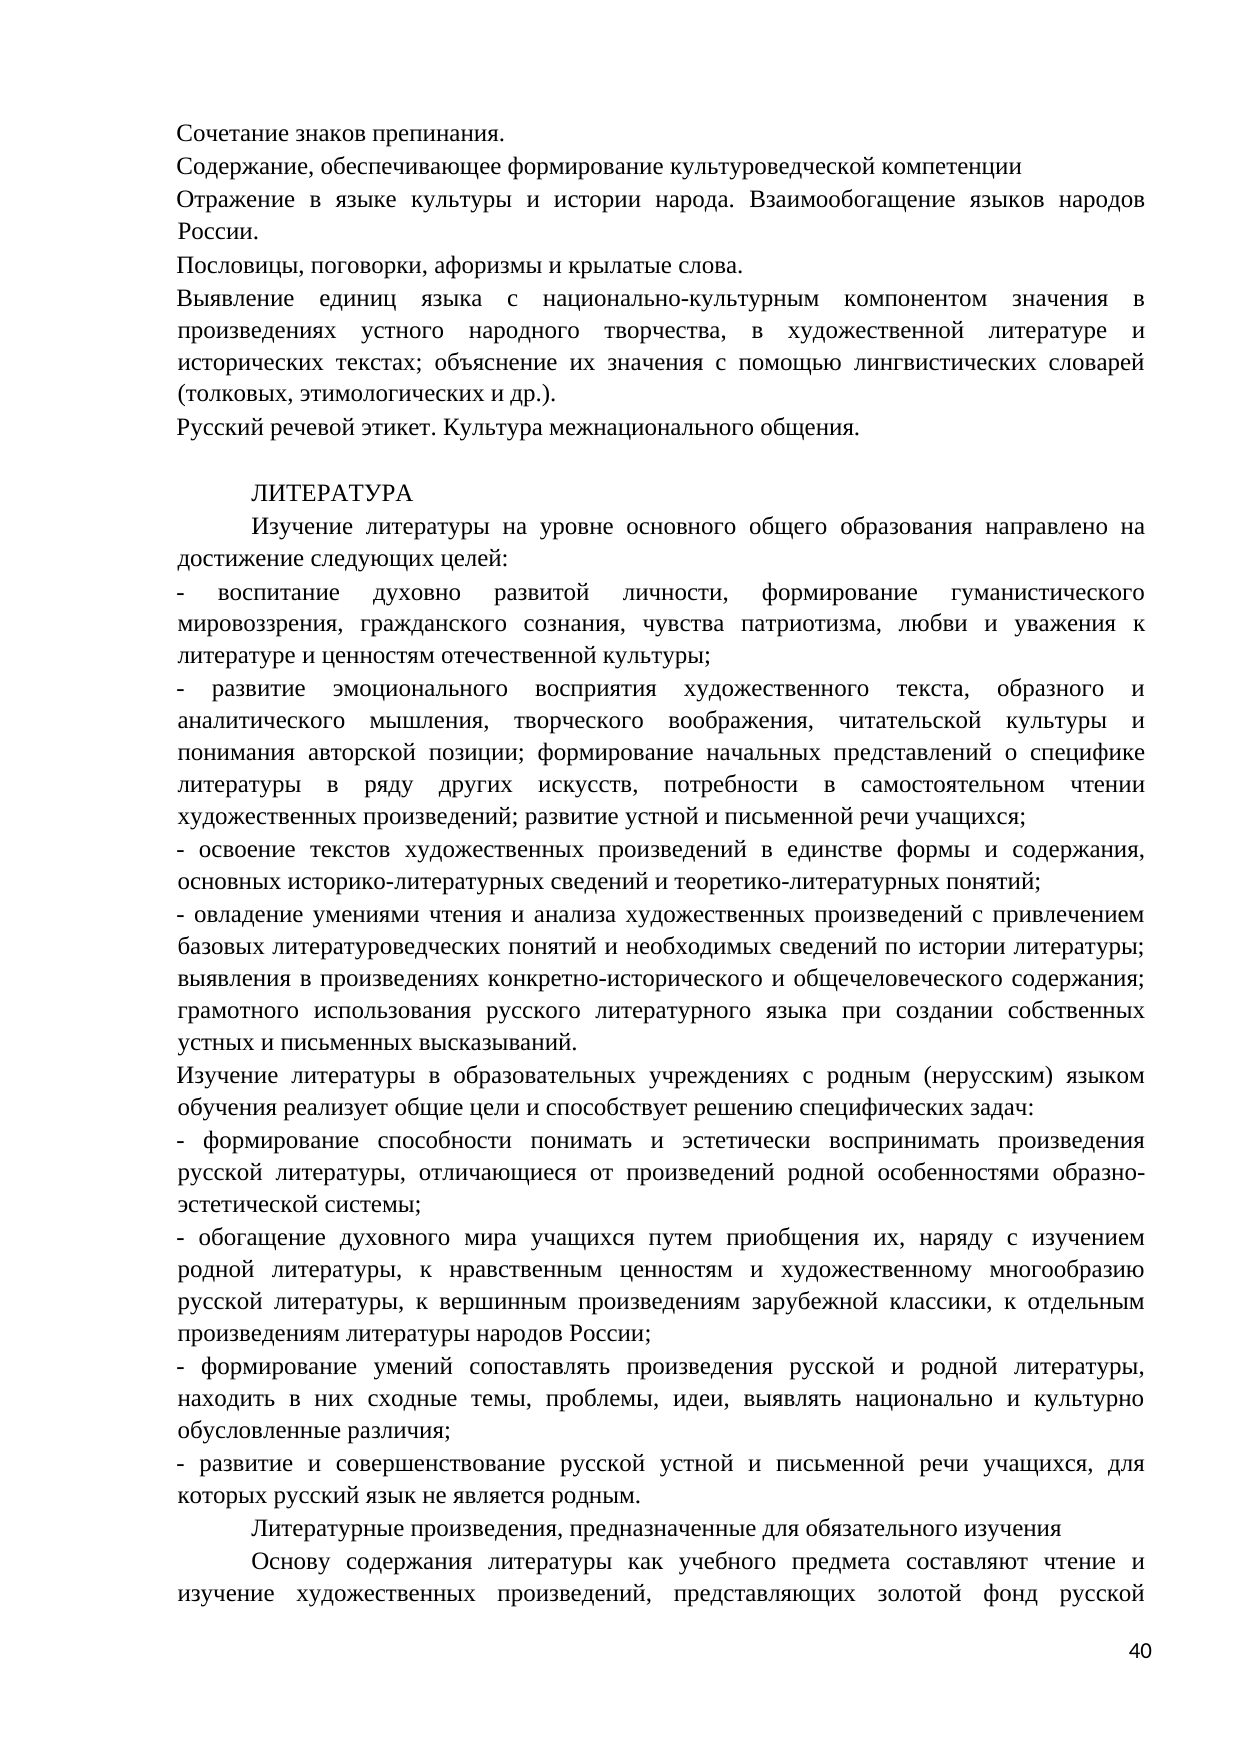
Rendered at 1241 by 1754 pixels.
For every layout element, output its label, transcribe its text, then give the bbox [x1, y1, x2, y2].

text Содержание, обеспечивающее формирование культуроведческой компетенции [176, 151, 1146, 180]
text ЛИТЕРАТУРА [177, 478, 1146, 507]
text - обогащение духовного мира учащихся путем приобщения их, наряду с изучением родной литературы, к нравственным ценностям и художественному многообразию русской литературы, к вершинным произведениям зарубежной классики, к отдельным произведениям литературы народов России; [176, 1222, 1146, 1347]
text - формирование умений сопоставлять произведения русской и родной литературы, находить в них сходные темы, проблемы, идеи, выявлять национально и культурно обусловленные различия; [176, 1351, 1146, 1443]
text - овладение умениями чтения и анализа художественных произведений с привлечением базовых литературоведческих понятий и необходимых сведений по истории литературы; выявления в произведениях конкретно-исторического и общечеловеческого содержания; грамотного использования русского литературного языка при создании собственных устных и письменных высказываний. [176, 899, 1146, 1056]
text Отражение в языке культуры и истории народа. Взаимообогащение языков народов России. [176, 184, 1146, 245]
text Изучение литературы на уровне основного общего образования направлено на достижение следующих целей: [177, 511, 1146, 572]
text - развитие эмоционального восприятия художественного текста, образного и аналитического мышления, творческого воображения, читательской культуры и понимания авторской позиции; формирование начальных представлений о специфике литературы в ряду других искусств, потребности в самостоятельном чтении художественных произведений; развитие устной и письменной речи учащихся; [176, 673, 1146, 830]
text Литературные произведения, предназначенные для обязательного изучения [177, 1513, 1146, 1542]
text Сочетание знаков препинания. [176, 118, 1146, 147]
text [177, 1546, 1146, 1607]
text Изучение литературы в образовательных учреждениях с родным (нерусским) языком обучения реализует общие цели и способствует решению специфических задач: [176, 1060, 1146, 1121]
text - освоение текстов художественных произведений в единстве формы и содержания, основных историко-литературных сведений и теоретико-литературных понятий; [176, 834, 1146, 895]
text - формирование способности понимать и эстетически воспринимать произведения русской литературы, отличающиеся от произведений родной особенностями образно-эстетической системы; [176, 1125, 1146, 1218]
text - развитие и совершенствование русской устной и письменной речи учащихся, для которых русский язык не является родным. [176, 1448, 1146, 1509]
text Выявление единиц языка с национально-культурным компонентом значения в произведениях устного народного творчества, в художественной литературе и исторических текстах; объяснение их значения с помощью лингвистических словарей (толковых, этимологических и др.). [176, 283, 1146, 407]
text Пословицы, поговорки, афоризмы и крылатые слова. [176, 250, 1146, 278]
text Русский речевой этикет. Культура межнационального общения. [176, 412, 1146, 441]
text - воспитание духовно развитой личности, формирование гуманистического мировоззрения, гражданского сознания, чувства патриотизма, любви и уважения к литературе и ценностям отечественной культуры; [176, 577, 1146, 669]
